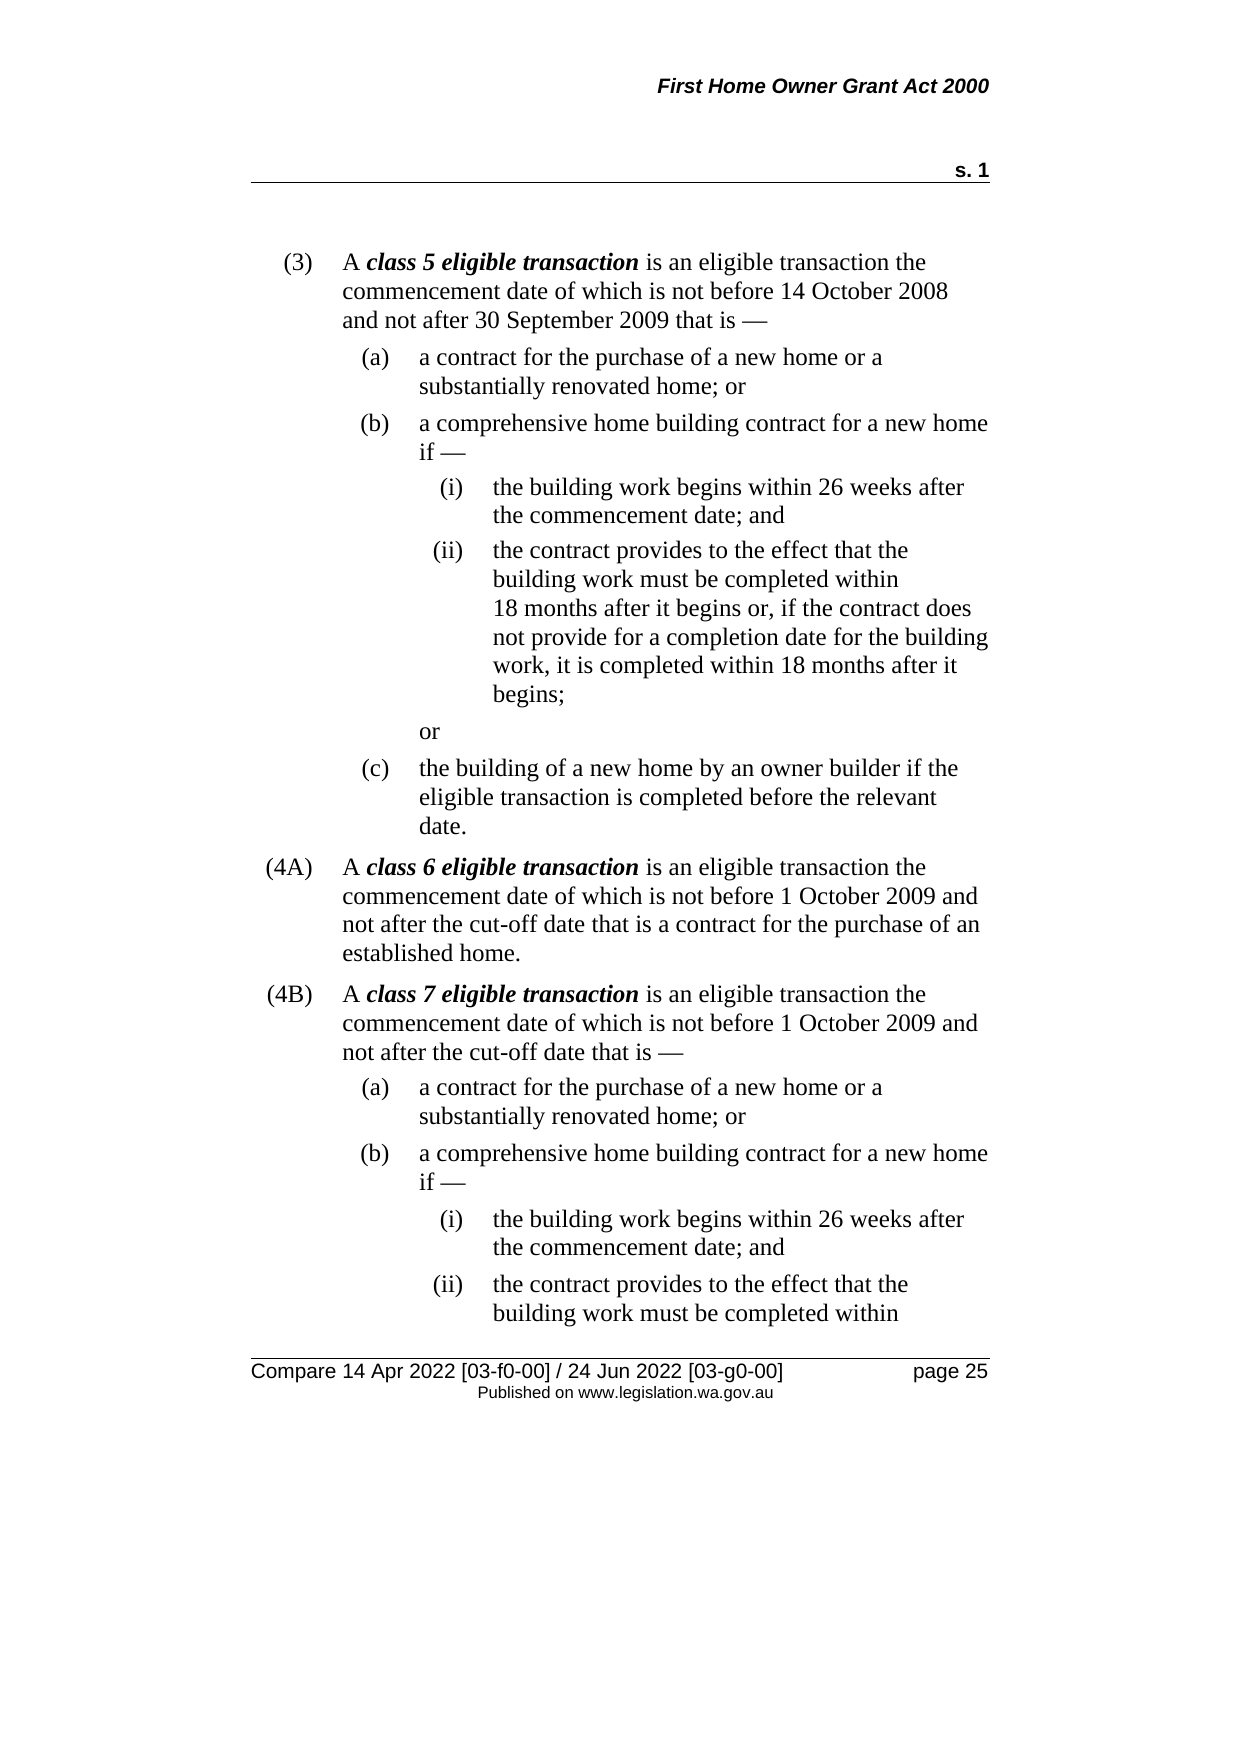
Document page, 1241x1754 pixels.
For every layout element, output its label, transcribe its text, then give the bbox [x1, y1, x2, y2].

text (3) A class 5 eligible transaction is an eligible transaction the commencement date of which is not before 14 October 2008 and not after 30 September 2009 that is — [251, 247, 990, 334]
text (b) a comprehensive home building contract for a new home if — [251, 408, 990, 465]
text (4A) A class 6 eligible transaction is an eligible transaction the commencement date of which is not before 1 October 2009 and not after the cut-off date that is a contract for the purchase of an established home. [251, 852, 990, 967]
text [251, 1269, 990, 1327]
text or [251, 716, 990, 745]
text (b) a comprehensive home building contract for a new home if — [251, 1138, 990, 1195]
text (i) the building work begins within 26 weeks after the commencement date; and [251, 1204, 990, 1261]
text (a) a contract for the purchase of a new home or a substantially renovated home; or [251, 342, 990, 399]
text (a) a contract for the purchase of a new home or a substantially renovated home; or [251, 1072, 990, 1129]
text (c) the building of a new home by an owner builder if the eligible transaction is completed before the relevant date. [251, 753, 990, 839]
text (i) the building work begins within 26 weeks after the commencement date; and [251, 472, 990, 529]
text (4B) A class 7 eligible transaction is an eligible transaction the commencement date of which is not before 1 October 2009 and not after the cut-off date that is — [251, 979, 990, 1066]
